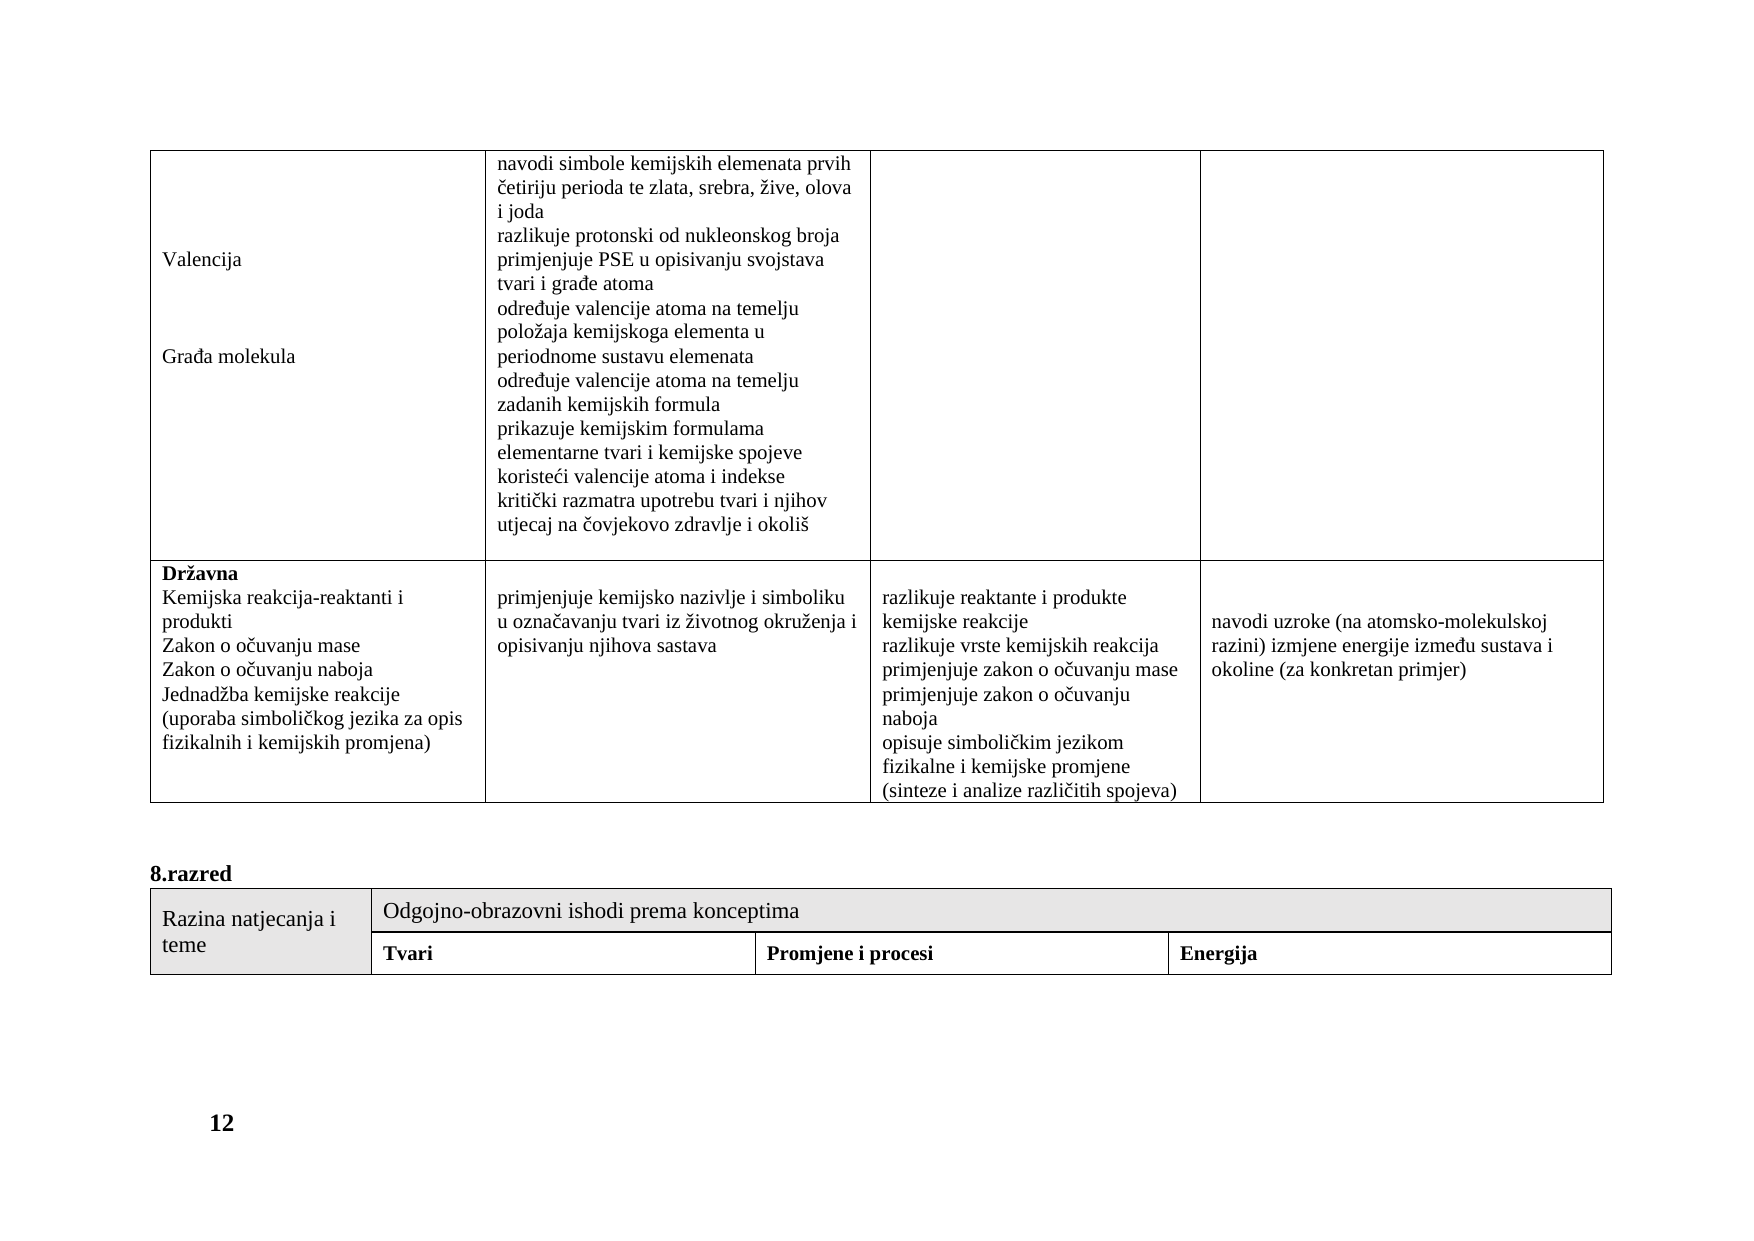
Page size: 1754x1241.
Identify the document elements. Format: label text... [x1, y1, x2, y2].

table_cell Tvari [372, 933, 755, 974]
table_header Odgojno-obrazovni ishodi prema konceptima [372, 889, 1611, 931]
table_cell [486, 151, 870, 560]
table_cell primjenjuje kemijsko nazivlje i simboliku u označavanju tvari iz životnog okruženja i opisivanju njihova sastava [486, 561, 870, 802]
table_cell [871, 151, 1200, 560]
table_cell Energija [1169, 933, 1611, 974]
table_cell Promjene i procesi [756, 933, 1168, 974]
table_header Razina natjecanja i teme [151, 889, 371, 974]
table_cell Državna Kemijska reakcija-reaktanti i produkti Zakon o očuvanju mase Zakon o očuvanju naboja Jednadžba kemijske reakcije (uporaba simboličkog jezika za opis fizikalnih i kemijskih promjena) [151, 561, 485, 802]
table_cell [151, 151, 485, 560]
text 8.razred [150, 860, 1604, 886]
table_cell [1201, 151, 1603, 560]
table_cell razlikuje reaktante i produkte kemijske reakcije razlikuje vrste kemijskih reakcija primjenjuje zakon o očuvanju mase primjenjuje zakon o očuvanju naboja opisuje simboličkim jezikom fizikalne i kemijske promjene (sinteze i analize različitih spojeva) [871, 561, 1200, 802]
table_cell navodi uzroke (na atomsko-molekulskoj razini) izmjene energije između sustava i okoline (za konkretan primjer) [1201, 561, 1603, 802]
